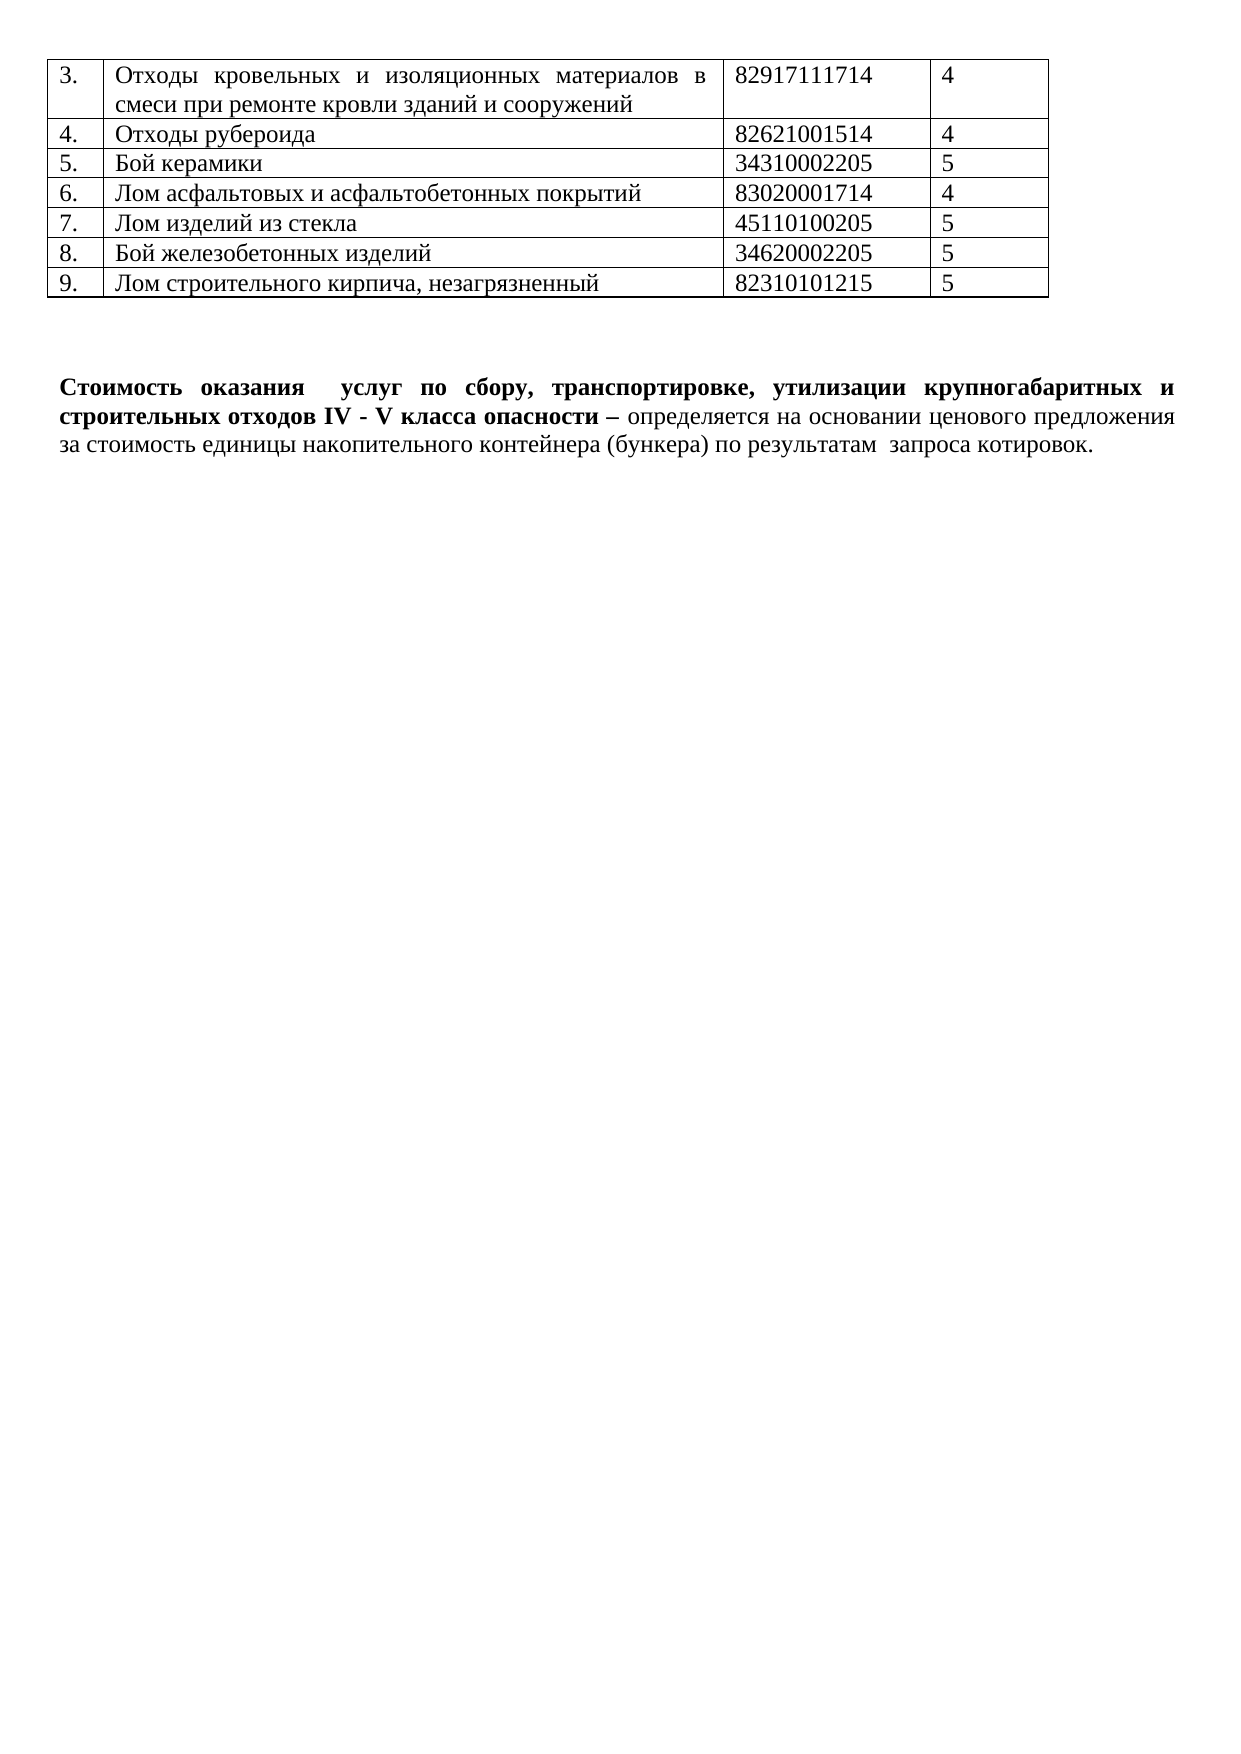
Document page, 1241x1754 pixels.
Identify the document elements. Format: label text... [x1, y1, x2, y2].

table_cell 82621001514 [724, 119, 930, 147]
table_cell 5 [931, 149, 1048, 177]
table_cell 82917111714 [724, 60, 930, 118]
text Стоимость оказания услуг по сбору, транспортировке, утилизации крупногабаритных и строительных отходов IV - V класса опасности – определяется на основании ценового предложения за стоимость единицы накопительного контейнера (бункера) по результатам запроса котировок. [59, 372, 1176, 458]
table_cell 5 [931, 238, 1048, 267]
table_cell 4 [931, 178, 1048, 207]
table_cell Лом изделий из стекла [104, 208, 723, 237]
table_cell Отходы кровельных и изоляционных материалов в смеси при ремонте кровли зданий и сооружений [104, 60, 723, 118]
table_cell 5. [48, 149, 103, 177]
table_cell 82310101215 [724, 268, 930, 296]
table_cell 5 [931, 208, 1048, 237]
table_cell Бой железобетонных изделий [104, 238, 723, 267]
table_cell Бой керамики [104, 149, 723, 177]
table_cell 45110100205 [724, 208, 930, 237]
table_cell Лом асфальтовых и асфальтобетонных покрытий [104, 178, 723, 207]
table_cell 8. [48, 238, 103, 267]
table_cell 6. [48, 178, 103, 207]
table_cell Отходы рубероида [104, 119, 723, 147]
table_cell 34310002205 [724, 149, 930, 177]
table_cell 4 [931, 119, 1048, 147]
table_cell 34620002205 [724, 238, 930, 267]
table_cell 9. [48, 268, 103, 296]
table_cell 5 [931, 268, 1048, 296]
table_cell Лом строительного кирпича, незагрязненный [104, 268, 723, 296]
table_cell 3. [48, 60, 103, 118]
table_cell 7. [48, 208, 103, 237]
table_cell 4. [48, 119, 103, 147]
table_cell 4 [931, 60, 1048, 118]
table_cell 83020001714 [724, 178, 930, 207]
